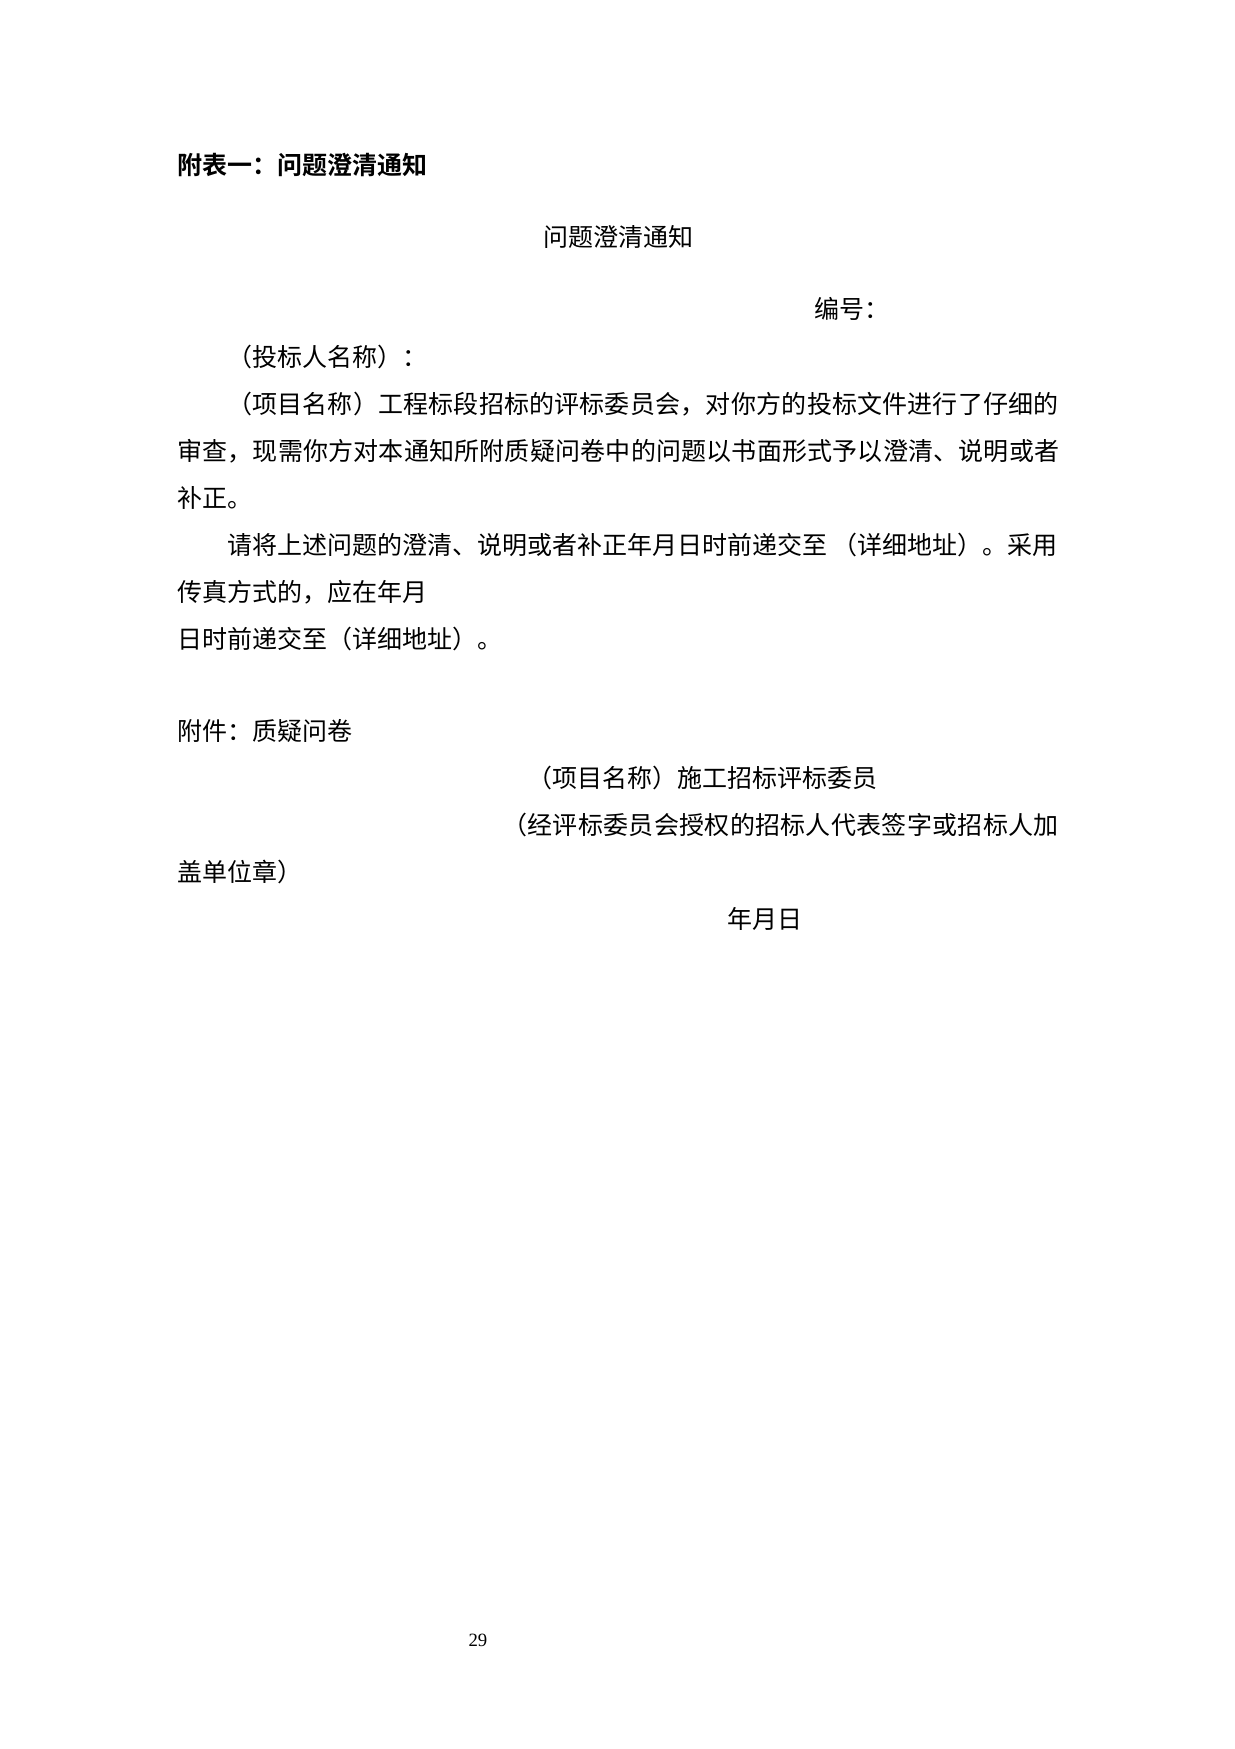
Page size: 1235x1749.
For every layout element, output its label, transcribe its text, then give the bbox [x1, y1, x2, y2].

text （项目名称）工程标段招标的评标委员会，对你方的投标文件进行了仔细的审查，现需你方对本通知所附质疑问卷中的问题以书面形式予以澄清、说明或者补正。 [177, 384, 1059, 514]
text （投标人名称）： [177, 337, 1059, 373]
text 编号： [177, 290, 1059, 326]
text 附表一：问题澄清通知 [177, 146, 1059, 182]
text 请将上述问题的澄清、说明或者补正年月日时前递交至 （详细地址）。采用传真方式的，应在年月 [177, 525, 1059, 609]
text 年月日 [177, 899, 1059, 936]
text 日时前递交至（详细地址）。 [177, 619, 1059, 656]
text 问题澄清通知 [177, 218, 1059, 254]
text 附件：质疑问卷 [177, 711, 1059, 747]
text （项目名称）施工招标评标委员 [527, 758, 1059, 794]
text （经评标委员会授权的招标人代表签字或招标人加盖单位章） [177, 805, 1059, 888]
